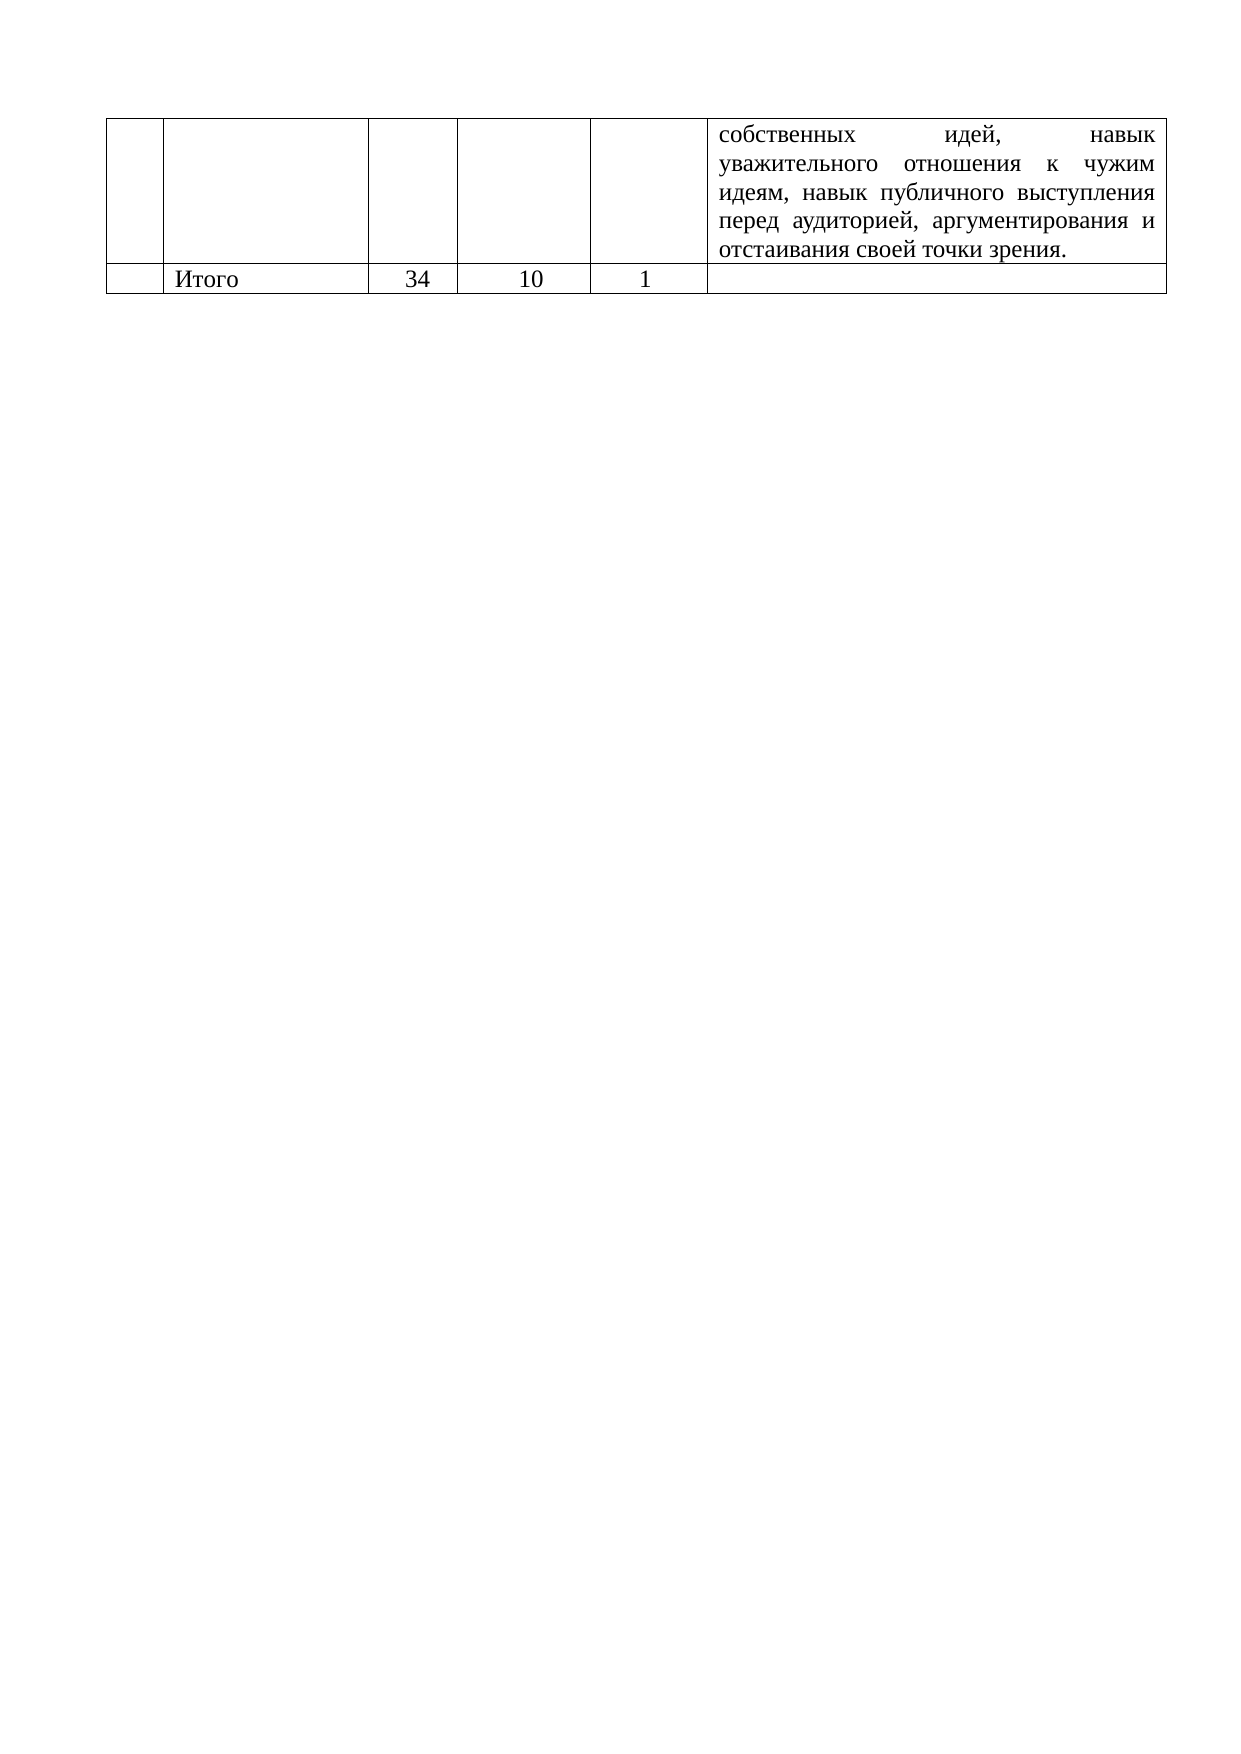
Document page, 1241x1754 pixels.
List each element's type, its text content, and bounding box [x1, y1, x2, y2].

table_cell 10 [458, 264, 590, 293]
table_cell 34 [369, 264, 457, 293]
table_cell Итого [164, 264, 368, 293]
table_cell 6 [458, 119, 590, 263]
table_cell 3 [107, 119, 163, 263]
table_cell 20 [369, 119, 457, 263]
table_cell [164, 119, 368, 263]
table_cell [708, 264, 1166, 293]
table_cell [107, 264, 163, 293]
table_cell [708, 119, 1166, 263]
table_cell 1 [591, 119, 707, 263]
table_cell 1 [591, 264, 707, 293]
